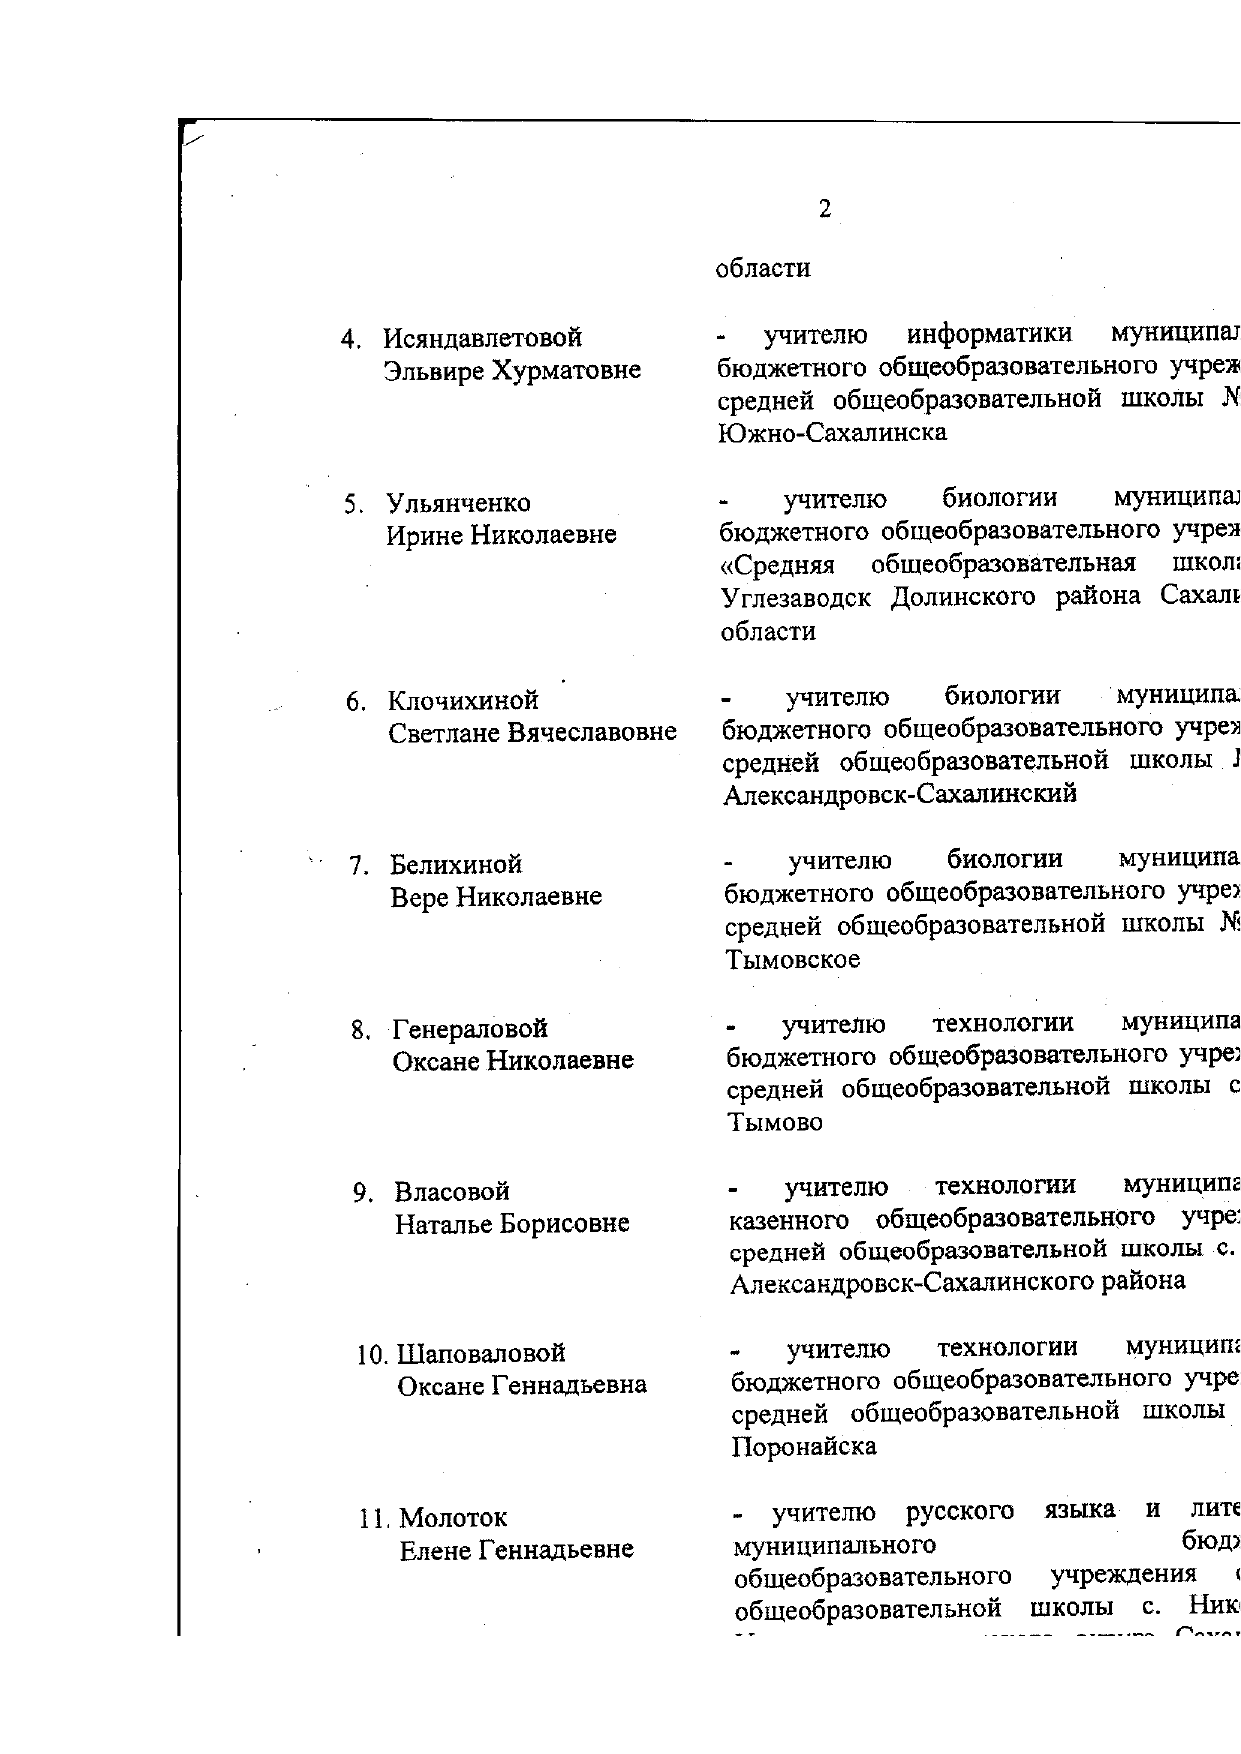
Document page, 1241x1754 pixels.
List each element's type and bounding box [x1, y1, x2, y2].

picture [177, 118, 1241, 1636]
